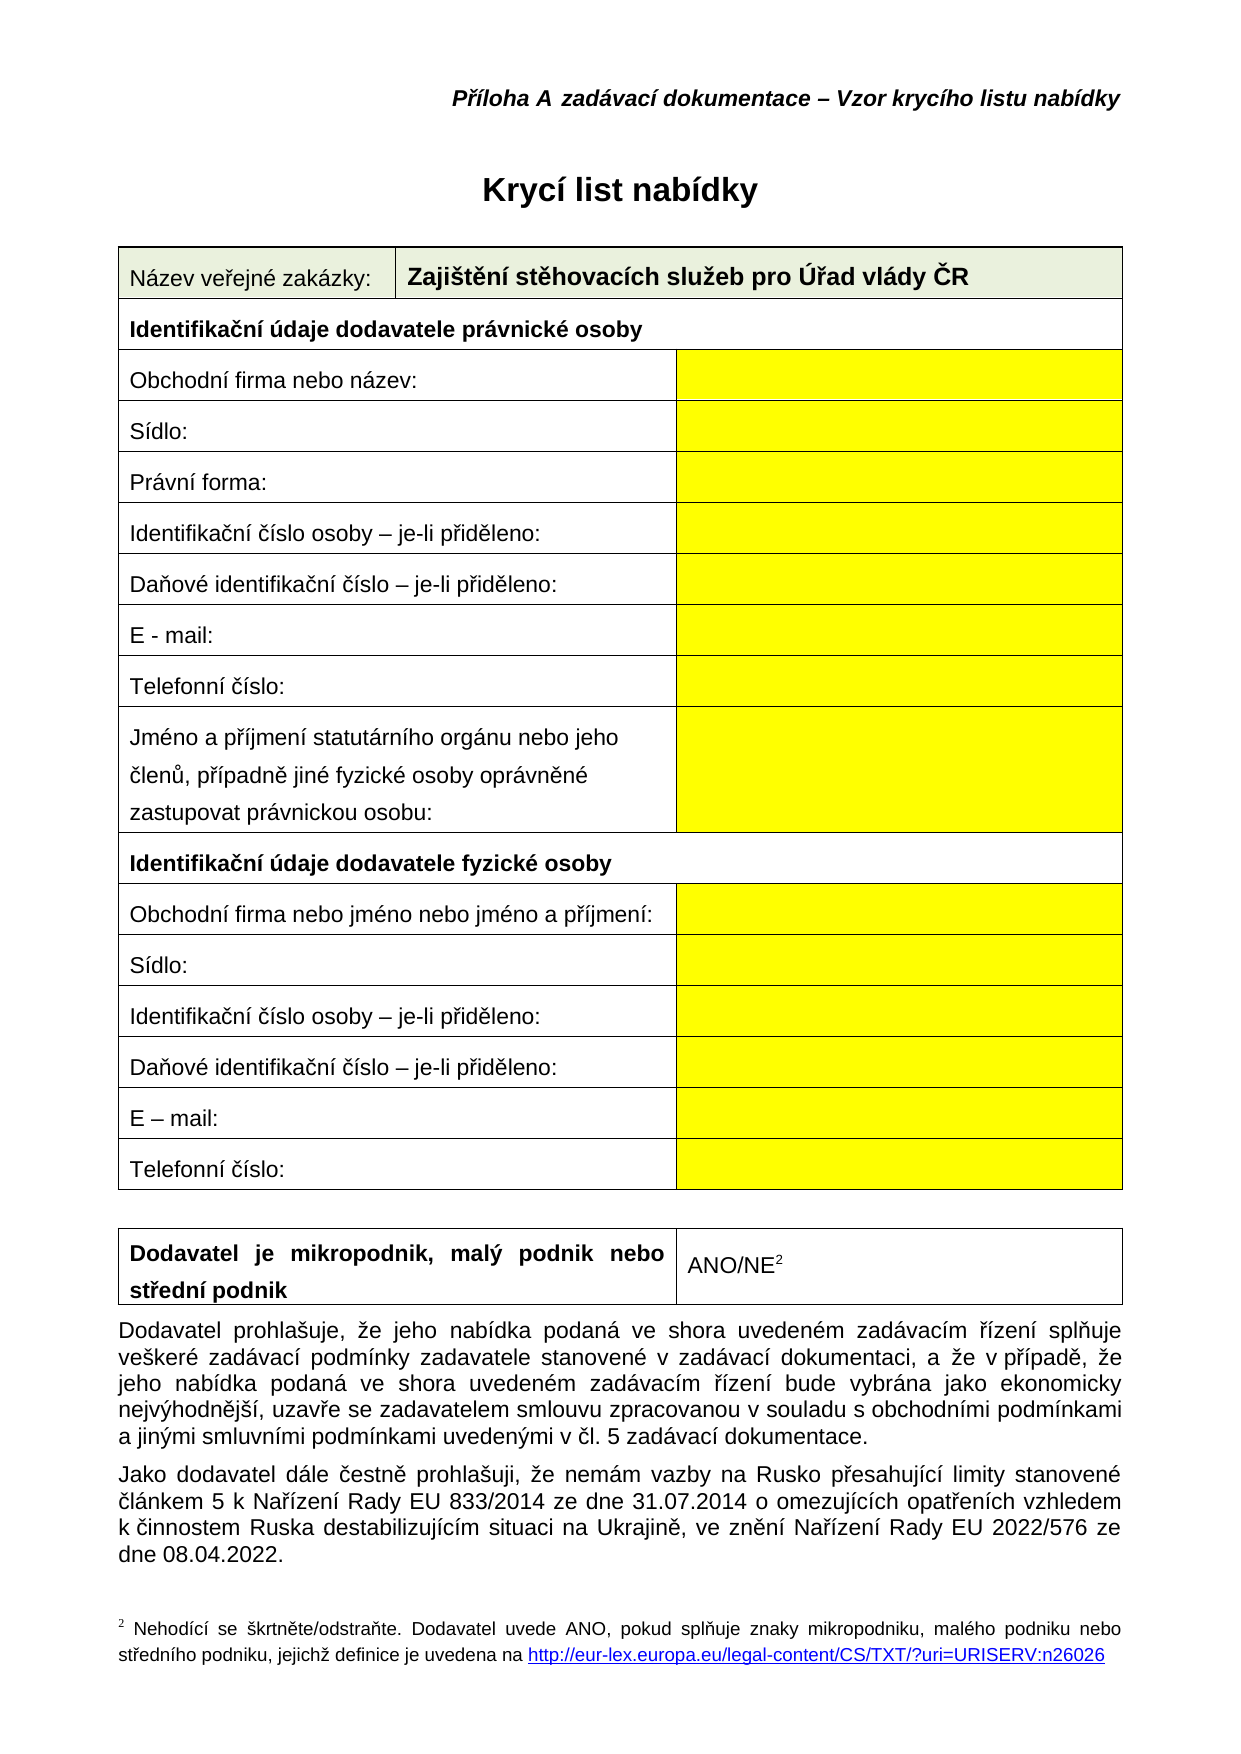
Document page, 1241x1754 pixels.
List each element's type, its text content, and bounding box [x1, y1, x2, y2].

table_cell [677, 1139, 1122, 1189]
table_header ANO/NE [677, 1229, 1122, 1304]
table_cell Sídlo: [119, 401, 676, 451]
text Jako dodavatel dále čestně prohlašuji, že nemám vazby na Rusko přesahující limity stanovené článkem 5 k Nařízení Rady EU 833/2014 ze dne 31.07.2014 o omezujících opatřeních vzhledem k činnostem Ruska destabilizujícím situaci na Ukrajině, ve znění Nařízení Rady EU 2022/576 ze dne 08.04.2022. [118, 1461, 1122, 1567]
table_cell [677, 401, 1122, 451]
table_cell Identifikační údaje dodavatele fyzické osoby [119, 833, 1122, 883]
table_cell Telefonní číslo: [119, 1139, 676, 1189]
table_cell [677, 605, 1122, 655]
table_cell Daňové identifikační číslo – je-li přiděleno: [119, 1037, 676, 1087]
text Dodavatel prohlašuje, že jeho nabídka podaná ve shora uvedeném zadávacím řízení splňuje veškeré zadávací podmínky zadavatele stanovené v zadávací dokumentaci, a že v případě, že jeho nabídka podaná ve shora uvedeném zadávacím řízení bude vybrána jako ekonomicky nejvýhodnější, uzavře se zadavatelem smlouvu zpracovanou v souladu s obchodními podmínkami a jinými smluvními podmínkami uvedenými v čl. 5 zadávací dokumentace. [118, 1317, 1122, 1449]
table_header Název veřejné zakázky: [119, 248, 395, 297]
table_cell Identifikační číslo osoby – je-li přiděleno: [119, 503, 676, 553]
table_cell [677, 554, 1122, 604]
table_cell [677, 1037, 1122, 1087]
table_cell [677, 656, 1122, 706]
table_cell E – mail: [119, 1088, 676, 1138]
table_cell Identifikační číslo osoby – je-li přiděleno: [119, 986, 676, 1036]
table_cell [677, 935, 1122, 985]
table_cell [677, 1088, 1122, 1138]
table_cell Právní forma: [119, 452, 676, 502]
table_cell [677, 452, 1122, 502]
table_cell Jméno a příjmení statutárního orgánu nebo jeho členů, případně jiné fyzické osoby oprávněné zastupovat právnickou osobu: [119, 707, 676, 832]
table_cell [677, 503, 1122, 553]
table_cell [677, 707, 1122, 832]
table_cell Daňové identifikační číslo – je-li přiděleno: [119, 554, 676, 604]
table_header Zajištění stěhovacích služeb pro Úřad vlády ČR [396, 248, 1122, 297]
table_cell [677, 350, 1122, 399]
table_cell Sídlo: [119, 935, 676, 985]
table_cell Identifikační údaje dodavatele právnické osoby [119, 299, 1122, 348]
table_cell Obchodní firma nebo jméno nebo jméno a příjmení: [119, 884, 676, 934]
table_cell E - mail: [119, 605, 676, 655]
table_cell Obchodní firma nebo název: [119, 350, 676, 399]
table_header Dodavatel je mikropodnik, malý podnik nebo střední podnik [119, 1229, 676, 1304]
table_cell Telefonní číslo: [119, 656, 676, 706]
subtitle Krycí list nabídky [118, 170, 1122, 209]
table_cell [677, 986, 1122, 1036]
table_cell [677, 884, 1122, 934]
